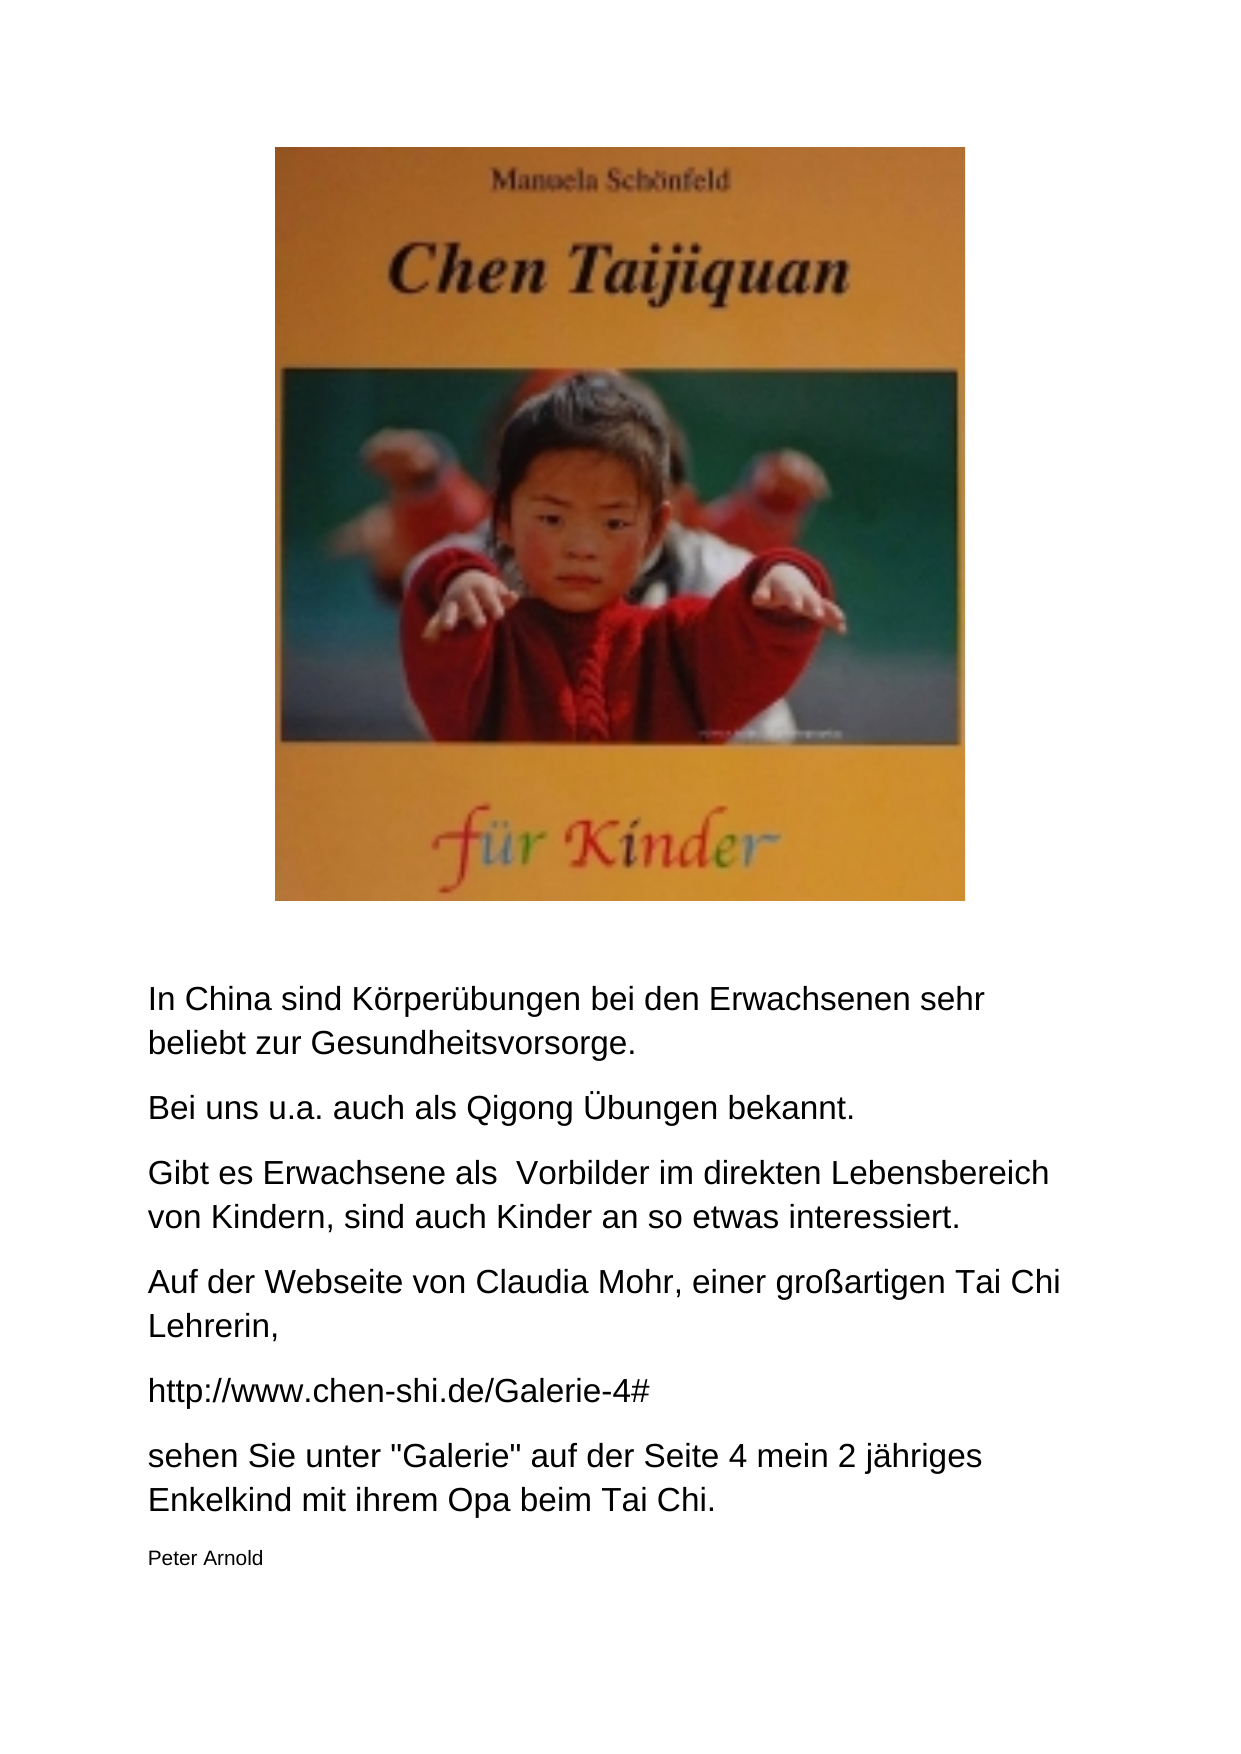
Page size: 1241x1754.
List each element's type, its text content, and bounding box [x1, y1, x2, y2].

text Auf der Webseite von Claudia Mohr, einer großartigen Tai Chi Lehrerin, [148, 1262, 1093, 1345]
text Gibt es Erwachsene als Vorbilder im direkten Lebensbereich von Kindern, sind auch Kinder an so etwas interessiert. [148, 1153, 1093, 1236]
text Bei uns u.a. auch als Qigong Übungen bekannt. [148, 1088, 1093, 1126]
text sehen Sie unter "Galerie" auf der Seite 4 mein 2 jähriges Enkelkind mit ihrem Opa beim Tai Chi. [148, 1436, 1093, 1519]
text In China sind Körperübungen bei den Erwachsenen sehr beliebt zur Gesundheitsvorsorge. [148, 979, 1093, 1061]
text Peter Arnold [148, 1546, 1093, 1569]
picture [275, 147, 966, 901]
text http://www.chen-shi.de/Galerie-4# [148, 1371, 1093, 1410]
